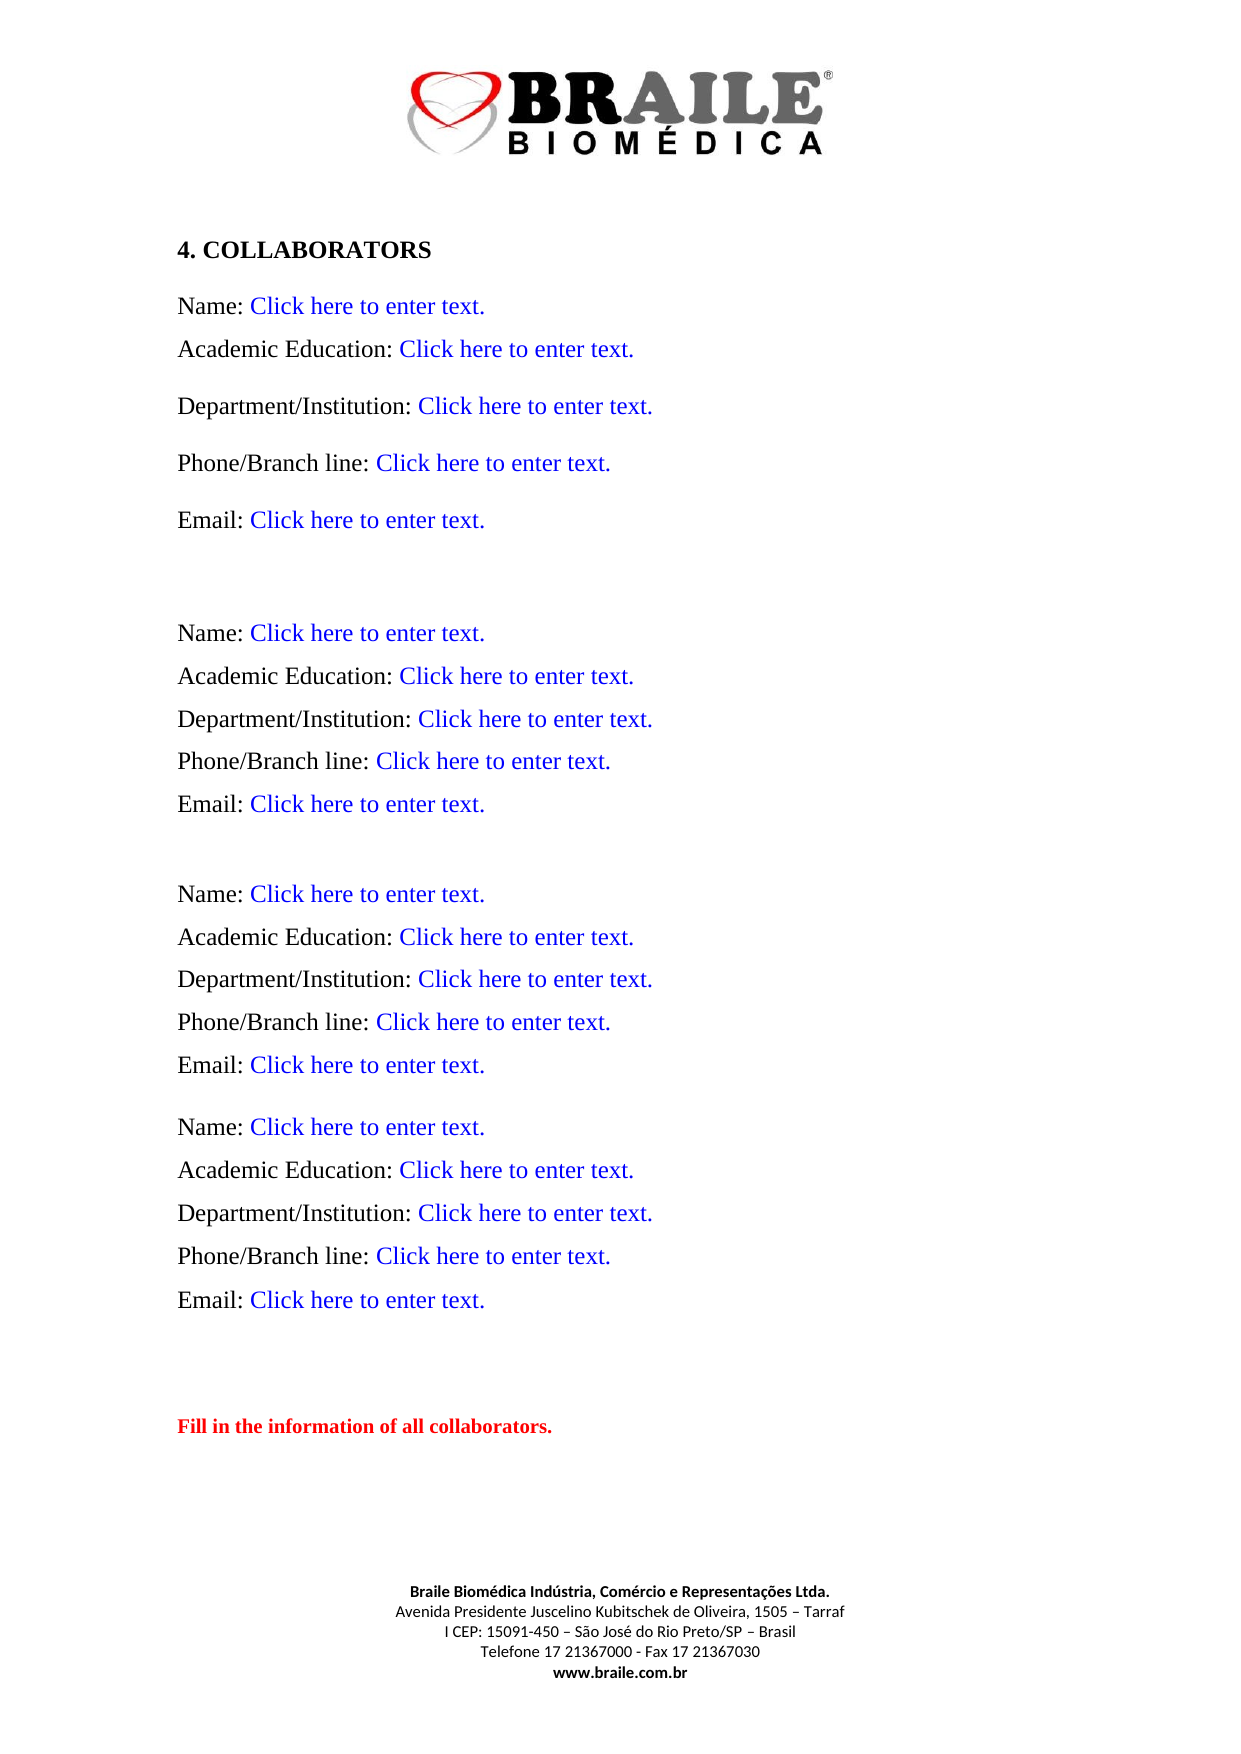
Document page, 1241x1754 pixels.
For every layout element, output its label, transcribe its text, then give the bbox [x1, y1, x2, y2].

text Phone/Branch line: [177, 1241, 1101, 1270]
text Fill in the information of all collaborators. [177, 1414, 1101, 1438]
text Department/Institution: [177, 391, 722, 420]
text Email: [177, 789, 1101, 818]
text Name: [177, 879, 1101, 907]
text Academic Education: Department/Institution: Phone/Branch line: [177, 661, 722, 775]
text Phone/Branch line: [177, 448, 722, 477]
text Email: [177, 505, 722, 534]
text Name: [177, 1112, 1101, 1140]
text Academic Education: [177, 334, 1101, 363]
text Department/Institution: [177, 1198, 1101, 1227]
text Academic Education: [177, 1155, 1101, 1183]
text Academic Education: Department/Institution: Phone/Branch line: [177, 922, 722, 1035]
text Name: [177, 291, 1101, 319]
text Email: [177, 1050, 1101, 1078]
subtitle COLLABORATORS [177, 235, 1101, 263]
picture [406, 65, 833, 156]
text Name: [177, 618, 1101, 647]
text Email: [177, 1285, 1101, 1313]
